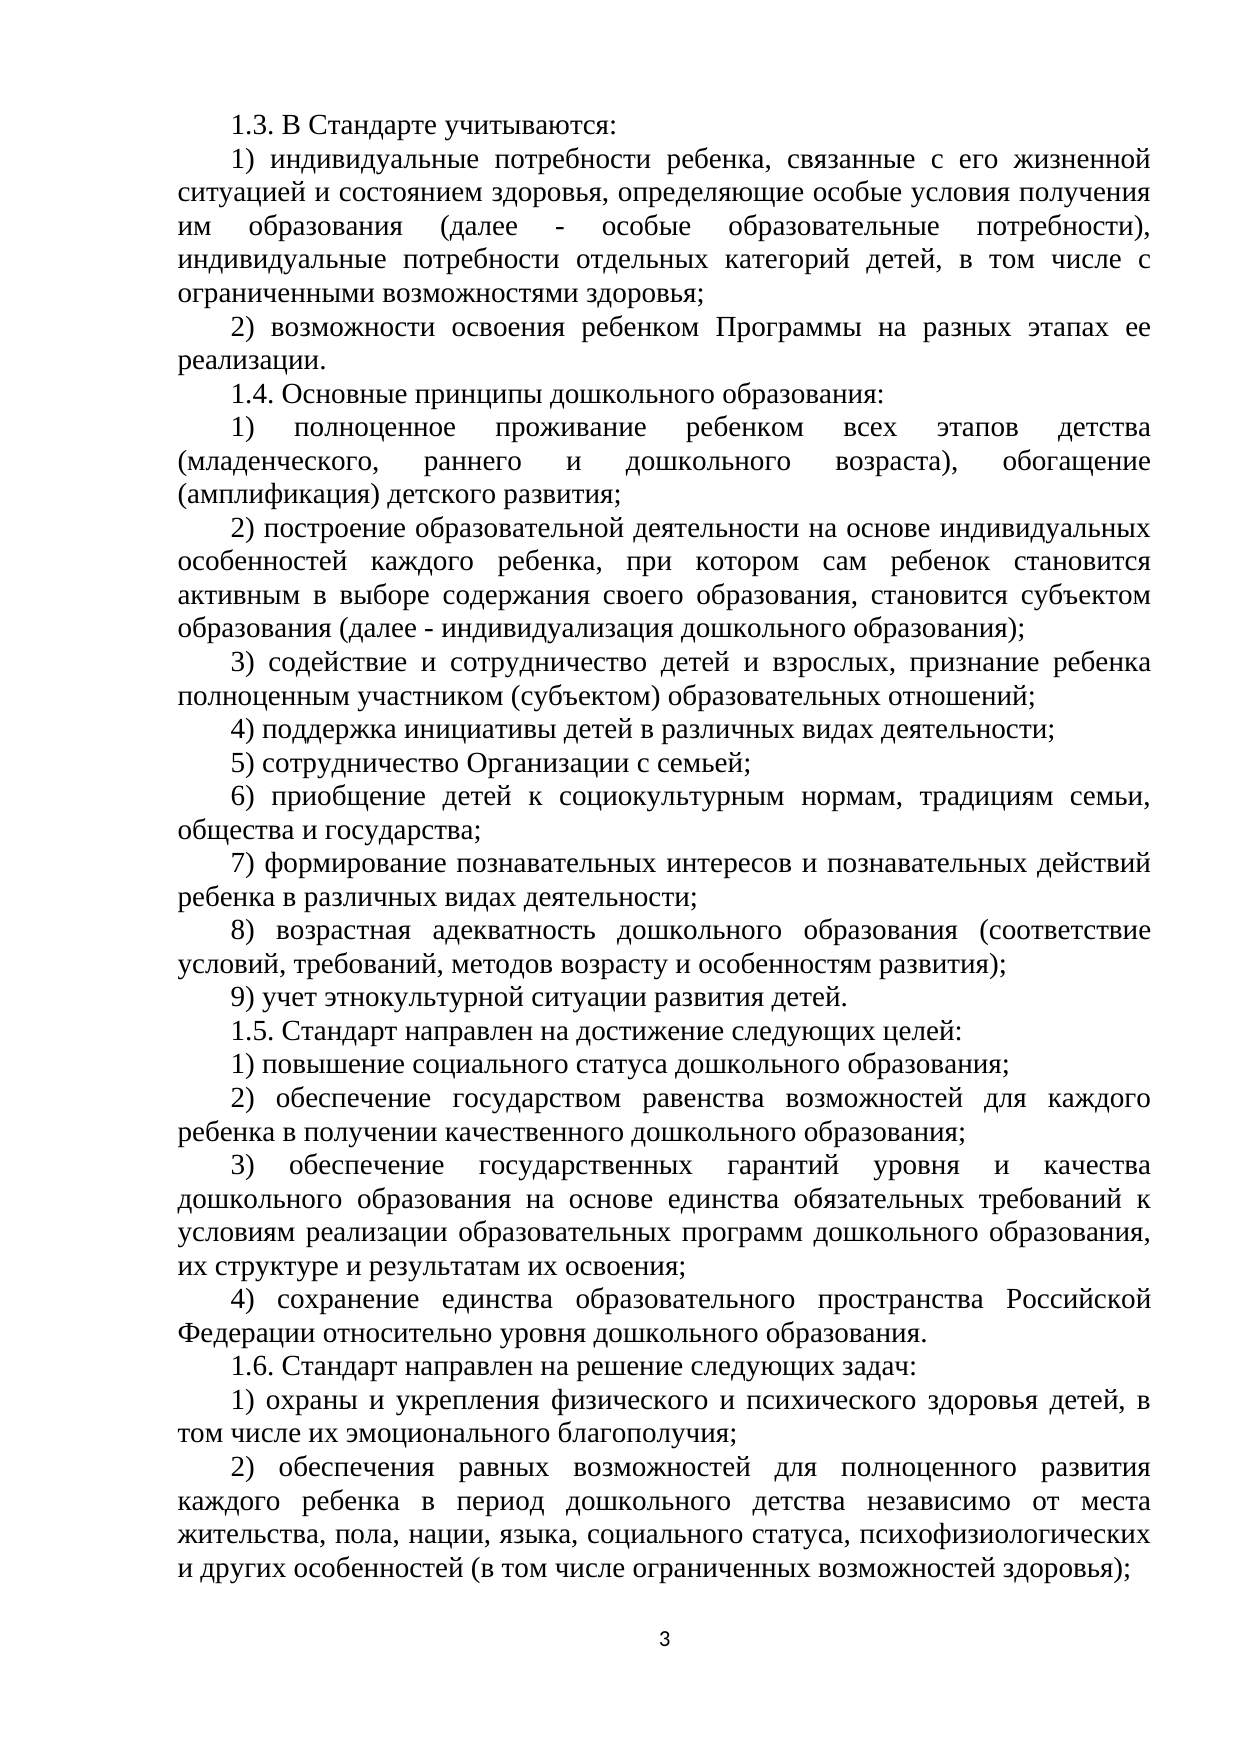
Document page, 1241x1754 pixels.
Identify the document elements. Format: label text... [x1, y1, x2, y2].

text 3) обеспечение государственных гарантий уровня и качества дошкольного образования на основе единства обязательных требований к условиям реализации образовательных программ дошкольного образования, их структуре и результатам их освоения; [177, 1147, 1152, 1281]
text 1) охраны и укрепления физического и психического здоровья детей, в том числе их эмоционального благополучия; [177, 1382, 1152, 1449]
text 4) сохранение единства образовательного пространства Российской Федерации относительно уровня дошкольного образования. [177, 1281, 1152, 1348]
text 4) поддержка инициативы детей в различных видах деятельности; [177, 711, 1152, 745]
text 1.3. В Стандарте учитываются: [177, 107, 1152, 141]
text 8) возрастная адекватность дошкольного образования (соответствие условий, требований, методов возрасту и особенностям развития); [177, 912, 1152, 979]
text 2) построение образовательной деятельности на основе индивидуальных особенностей каждого ребенка, при котором сам ребенок становится активным в выборе содержания своего образования, становится субъектом образования (далее - индивидуализация дошкольного образования); [177, 510, 1152, 644]
text 2) обеспечения равных возможностей для полноценного развития каждого ребенка в период дошкольного детства независимо от места жительства, пола, нации, языка, социального статуса, психофизиологических и других особенностей (в том числе ограниченных возможностей здоровья); [177, 1449, 1152, 1583]
text 1) полноценное проживание ребенком всех этапов детства (младенческого, раннего и дошкольного возраста), обогащение (амплификация) детского развития; [177, 409, 1152, 510]
text 1.6. Стандарт направлен на решение следующих задач: [177, 1348, 1152, 1382]
text 6) приобщение детей к социокультурным нормам, традициям семьи, общества и государства; [177, 778, 1152, 845]
text 1.4. Основные принципы дошкольного образования: [177, 376, 1152, 409]
text 7) формирование познавательных интересов и познавательных действий ребенка в различных видах деятельности; [177, 845, 1152, 912]
text 9) учет этнокультурной ситуации развития детей. [177, 979, 1152, 1013]
text 1) индивидуальные потребности ребенка, связанные с его жизненной ситуацией и состоянием здоровья, определяющие особые условия получения им образования (далее - особые образовательные потребности), индивидуальные потребности отдельных категорий детей, в том числе с ограниченными возможностями здоровья; [177, 141, 1152, 309]
text 5) сотрудничество Организации с семьей; [177, 745, 1152, 778]
text 1) повышение социального статуса дошкольного образования; [177, 1047, 1152, 1080]
text 1.5. Стандарт направлен на достижение следующих целей: [177, 1013, 1152, 1047]
text 2) возможности освоения ребенком Программы на разных этапах ее реализации. [177, 309, 1152, 376]
text 3) содействие и сотрудничество детей и взрослых, признание ребенка полноценным участником (субъектом) образовательных отношений; [177, 644, 1152, 711]
text 2) обеспечение государством равенства возможностей для каждого ребенка в получении качественного дошкольного образования; [177, 1080, 1152, 1147]
